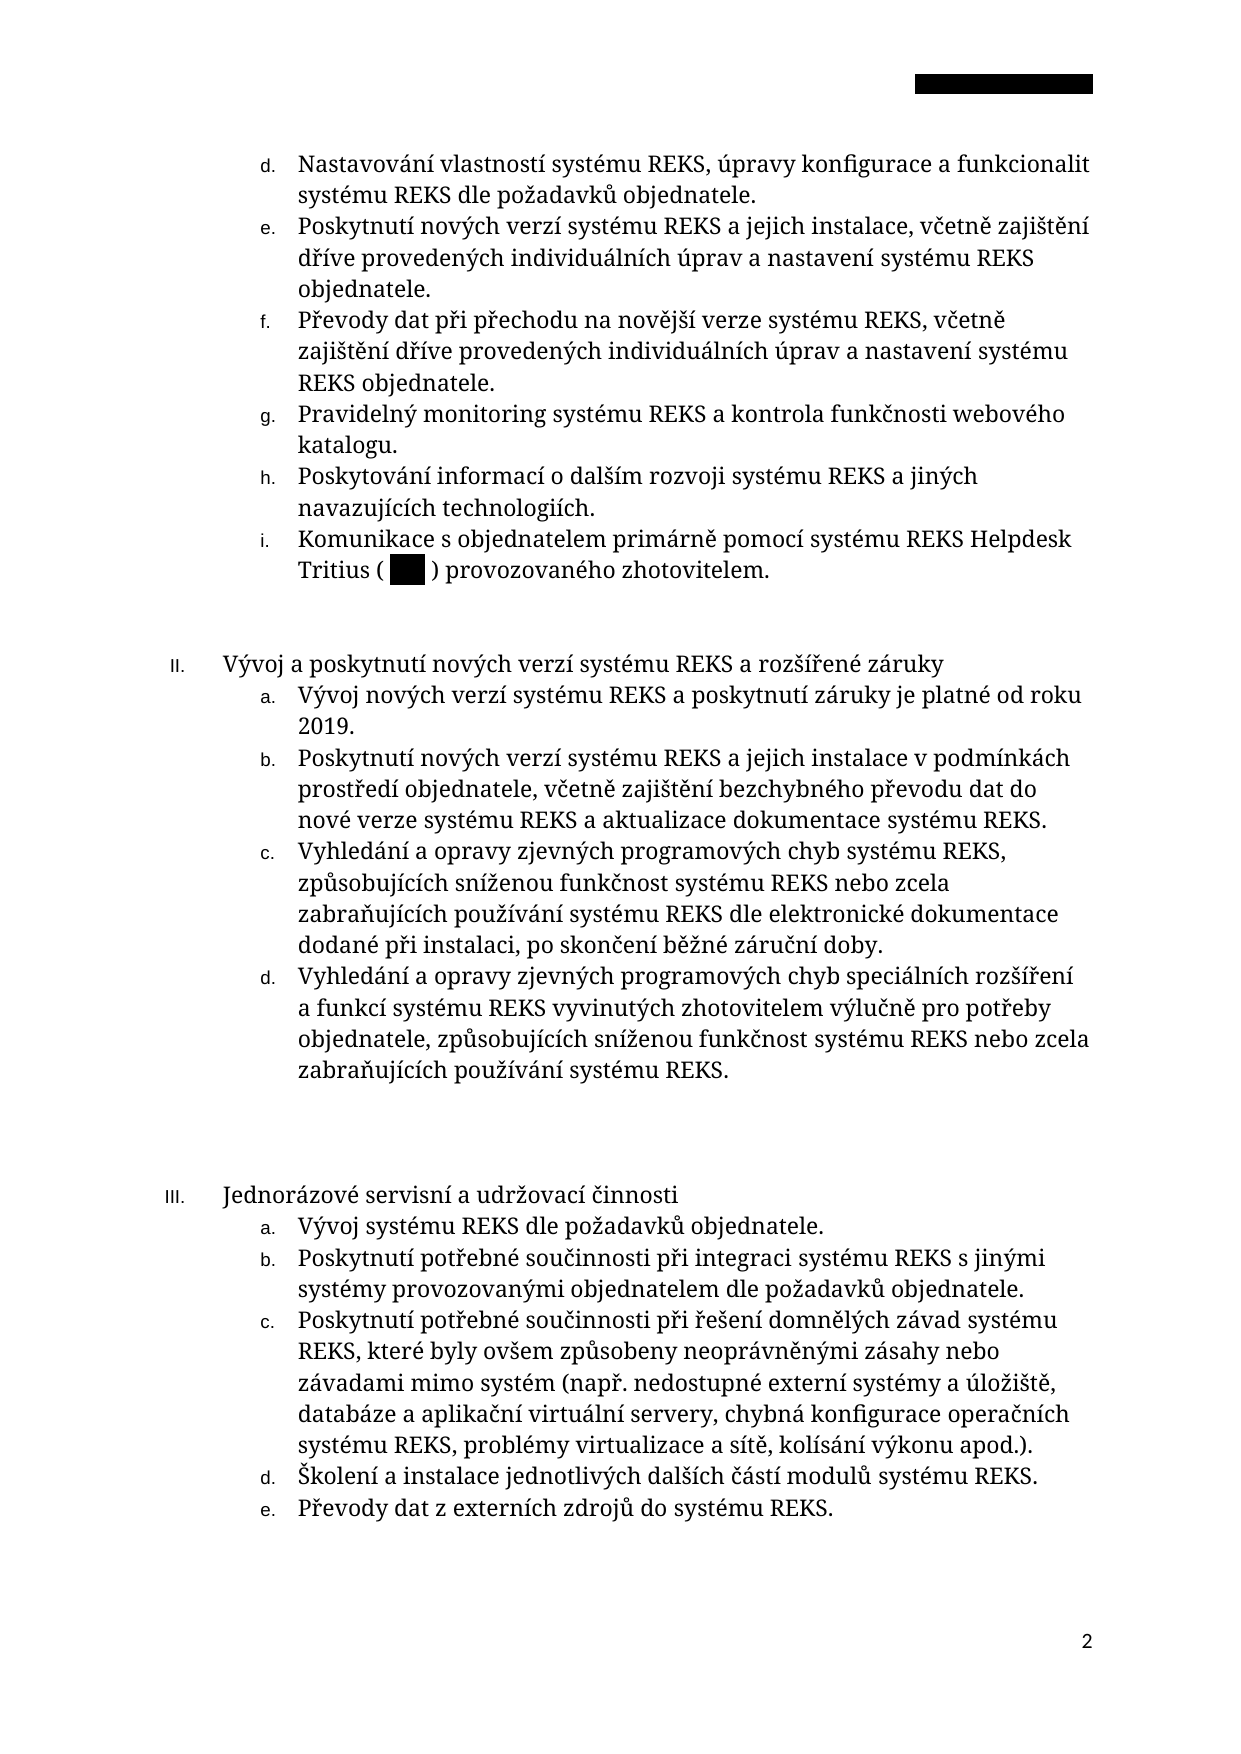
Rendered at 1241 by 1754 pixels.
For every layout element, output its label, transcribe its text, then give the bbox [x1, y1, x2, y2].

list Poskytnutí potřebné součinnosti při řešení domnělých závad systému REKS, které byly ovšem způsobeny neoprávněnými zásahy nebo závadami mimo systém (např. nedostupné externí systémy a úložiště, databáze a aplikační virtuální servery, chybná konfigurace operačních systému REKS, problémy virtualizace a sítě, kolísání výkonu apod.). [260, 1304, 1092, 1460]
list Poskytnutí potřebné součinnosti při integraci systému REKS s jinými systémy provozovanými objednatelem dle požadavků objednatele. [260, 1241, 1092, 1304]
list Komunikace s objednatelem primárně pomocí systému REKS Helpdesk Tritius ( . . ) provozovaného zhotovitelem. [260, 523, 1092, 585]
list Jednorázové servisní a udržovací činnosti [185, 1179, 1092, 1210]
list Pravidelný monitoring systému REKS a kontrola funkčnosti webového katalogu. [260, 398, 1092, 460]
list Poskytnutí nových verzí systému REKS a jejich instalace v podmínkách prostředí objednatele, včetně zajištění bezchybného převodu dat do nové verze systému REKS a aktualizace dokumentace systému REKS. [260, 741, 1092, 835]
list Poskytování informací o dalším rozvoji systému REKS a jiných navazujících technologiích. [260, 460, 1092, 523]
list Nastavování vlastností systému REKS, úpravy konfigurace a funkcionalit systému REKS dle požadavků objednatele. [260, 148, 1092, 210]
list Školení a instalace jednotlivých dalších částí modulů systému REKS. [260, 1460, 1092, 1491]
list Převody dat z externích zdrojů do systému REKS. [260, 1491, 1092, 1523]
list Poskytnutí nových verzí systému REKS a jejich instalace, včetně zajištění dříve provedených individuálních úprav a nastavení systému REKS objednatele. [260, 210, 1092, 304]
list Převody dat při přechodu na novější verze systému REKS, včetně zajištění dříve provedených individuálních úprav a nastavení systému REKS objednatele. [260, 304, 1092, 398]
list Vývoj nových verzí systému REKS a poskytnutí záruky je platné od roku 2019. [260, 679, 1092, 741]
list Vývoj a poskytnutí nových verzí systému REKS a rozšířené záruky [185, 648, 1092, 679]
list Vyhledání a opravy zjevných programových chyb systému REKS, způsobujících sníženou funkčnost systému REKS nebo zcela zabraňujících používání systému REKS dle elektronické dokumentace dodané při instalaci, po skončení běžné záruční doby. [260, 835, 1092, 960]
list Vývoj systému REKS dle požadavků objednatele. [260, 1210, 1092, 1241]
list Vyhledání a opravy zjevných programových chyb speciálních rozšíření a funkcí systému REKS vyvinutých zhotovitelem výlučně pro potřeby objednatele, způsobujících sníženou funkčnost systému REKS nebo zcela zabraňujících používání systému REKS. [260, 960, 1092, 1085]
